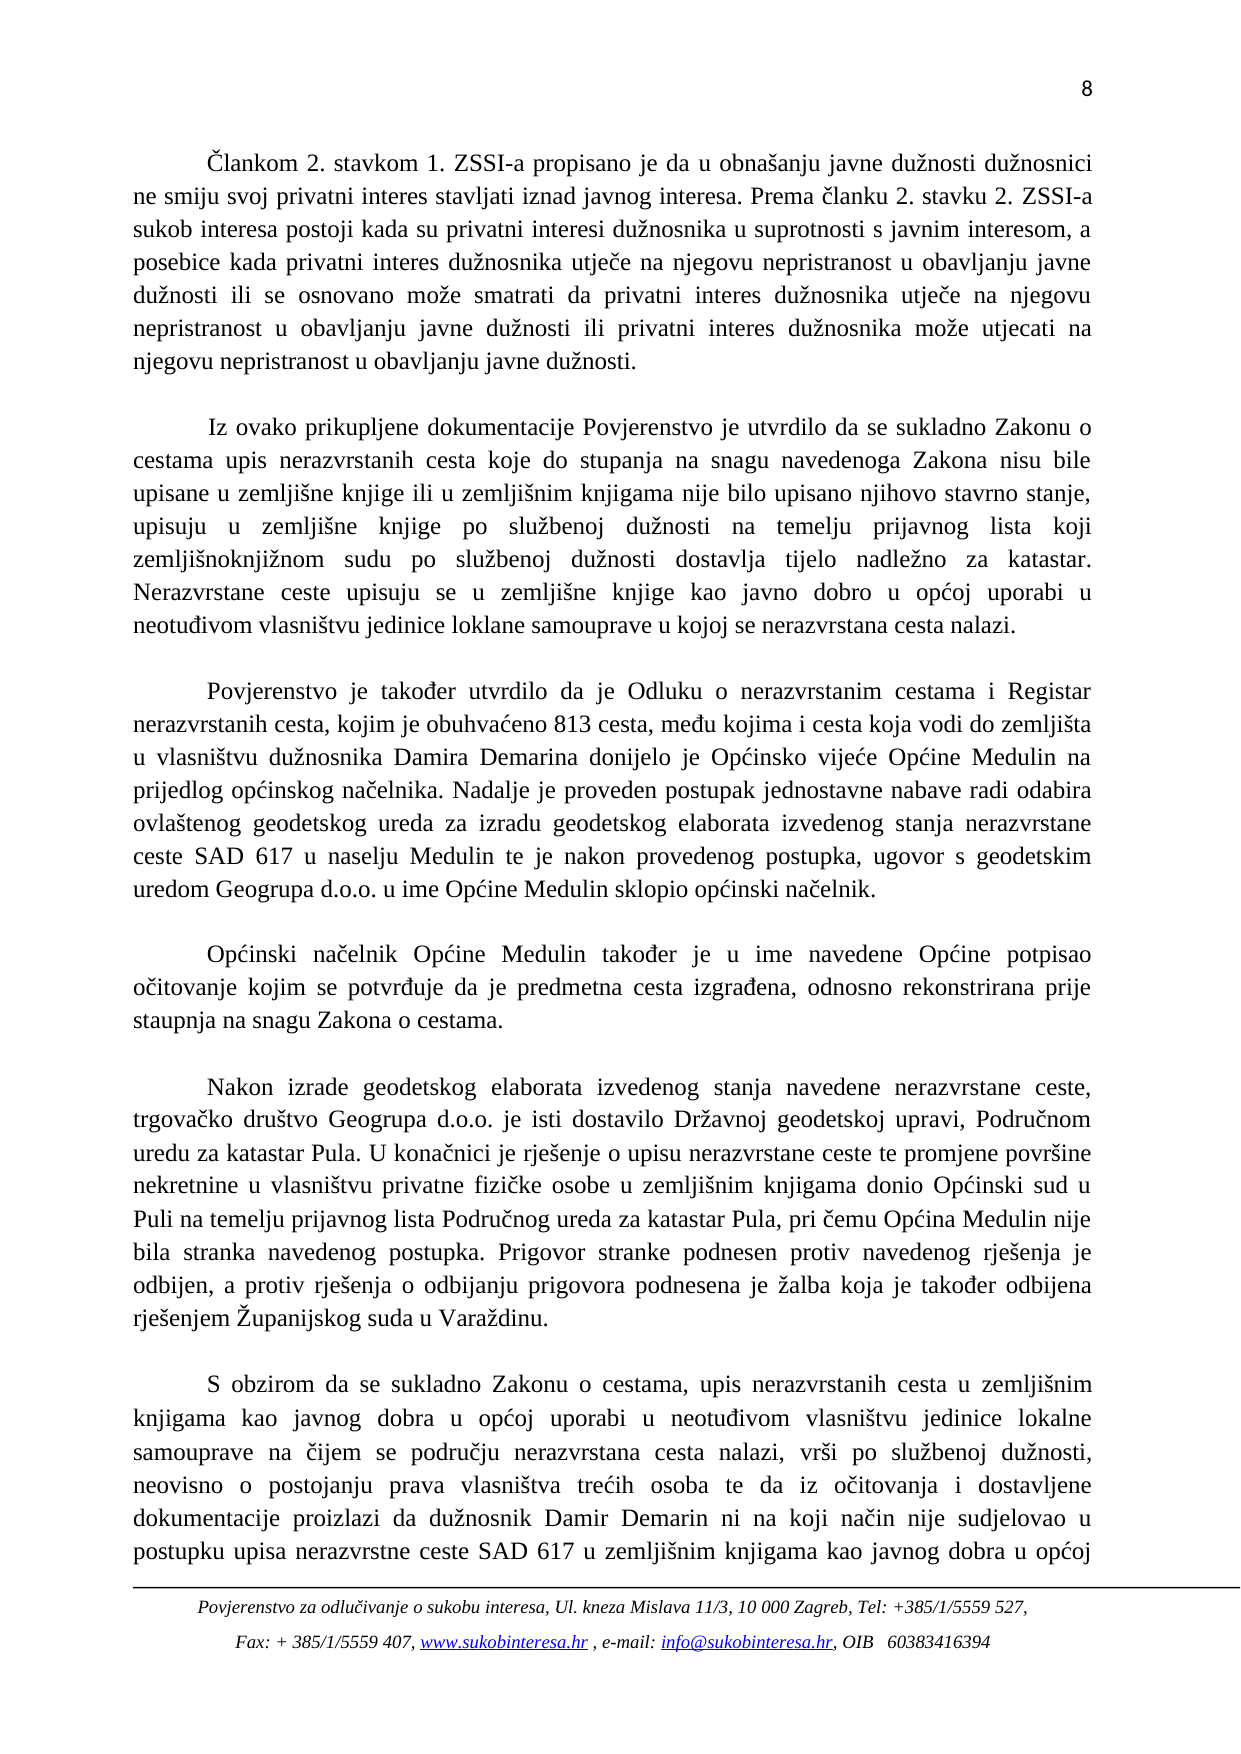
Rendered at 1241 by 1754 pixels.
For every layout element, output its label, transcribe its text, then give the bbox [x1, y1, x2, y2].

text Člankom 2. stavkom 1. ZSSI-a propisano je da u obnašanju javne dužnosti dužnosnici ne smiju svoj privatni interes stavljati iznad javnog interesa. Prema članku 2. stavku 2. ZSSI-a sukob interesa postoji kada su privatni interesi dužnosnika u suprotnosti s javnim interesom, a posebice kada privatni interes dužnosnika utječe na njegovu nepristranost u obavljanju javne dužnosti ili se osnovano može smatrati da privatni interes dužnosnika utječe na njegovu nepristranost u obavljanju javne dužnosti ili privatni interes dužnosnika može utjecati na njegovu nepristranost u obavljanju javne dužnosti. [133, 148, 1092, 374]
text Povjerenstvo je također utvrdilo da je Odluku o nerazvrstanim cestama i Registar nerazvrstanih cesta, kojim je obuhvaćeno 813 cesta, među kojima i cesta koja vodi do zemljišta u vlasništvu dužnosnika Damira Demarina donijelo je Općinsko vijeće Općine Medulin na prijedlog općinskog načelnika. Nadalje je proveden postupak jednostavne nabave radi odabira ovlaštenog geodetskog ureda za izradu geodetskog elaborata izvedenog stanja nerazvrstane ceste SAD 617 u naselju Medulin te je nakon provedenog postupka, ugovor s geodetskim uredom Geogrupa d.o.o. u ime Općine Medulin sklopio općinski načelnik. [133, 676, 1092, 903]
text Iz ovako prikupljene dokumentacije Povjerenstvo je utvrdilo da se sukladno Zakonu o cestama upis nerazvrstanih cesta koje do stupanja na snagu navedenoga Zakona nisu bile upisane u zemljišne knjige ili u zemljišnim knjigama nije bilo upisano njihovo stavrno stanje, upisuju u zemljišne knjige po službenoj dužnosti na temelju prijavnog lista koji zemljišnoknjižnom sudu po službenoj dužnosti dostavlja tijelo nadležno za katastar. Nerazvrstane ceste upisuju se u zemljišne knjige kao javno dobro u općoj uporabi u neotuđivom vlasništvu jedinice loklane samouprave u kojoj se nerazvrstana cesta nalazi. [133, 412, 1092, 639]
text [133, 1369, 1092, 1564]
text Nakon izrade geodetskog elaborata izvedenog stanja navedene nerazvrstane ceste, trgovačko društvo Geogrupa d.o.o. je isti dostavilo Državnoj geodetskoj upravi, Područnom uredu za katastar Pula. U konačnici je rješenje o upisu nerazvrstane ceste te promjene površine nekretnine u vlasništvu privatne fizičke osobe u zemljišnim knjigama donio Općinski sud u Puli na temelju prijavnog lista Područnog ureda za katastar Pula, pri čemu Općina Medulin nije bila stranka navedenog postupka. Prigovor stranke podnesen protiv navedenog rješenja je odbijen, a protiv rješenja o odbijanju prigovora podnesena je žalba koja je također odbijena rješenjem Županijskog suda u Varaždinu. [133, 1072, 1092, 1331]
text Općinski načelnik Općine Medulin također je u ime navedene Općine potpisao očitovanje kojim se potvrđuje da je predmetna cesta izgrađena, odnosno rekonstrirana prije staupnja na snagu Zakona o cestama. [133, 939, 1092, 1034]
